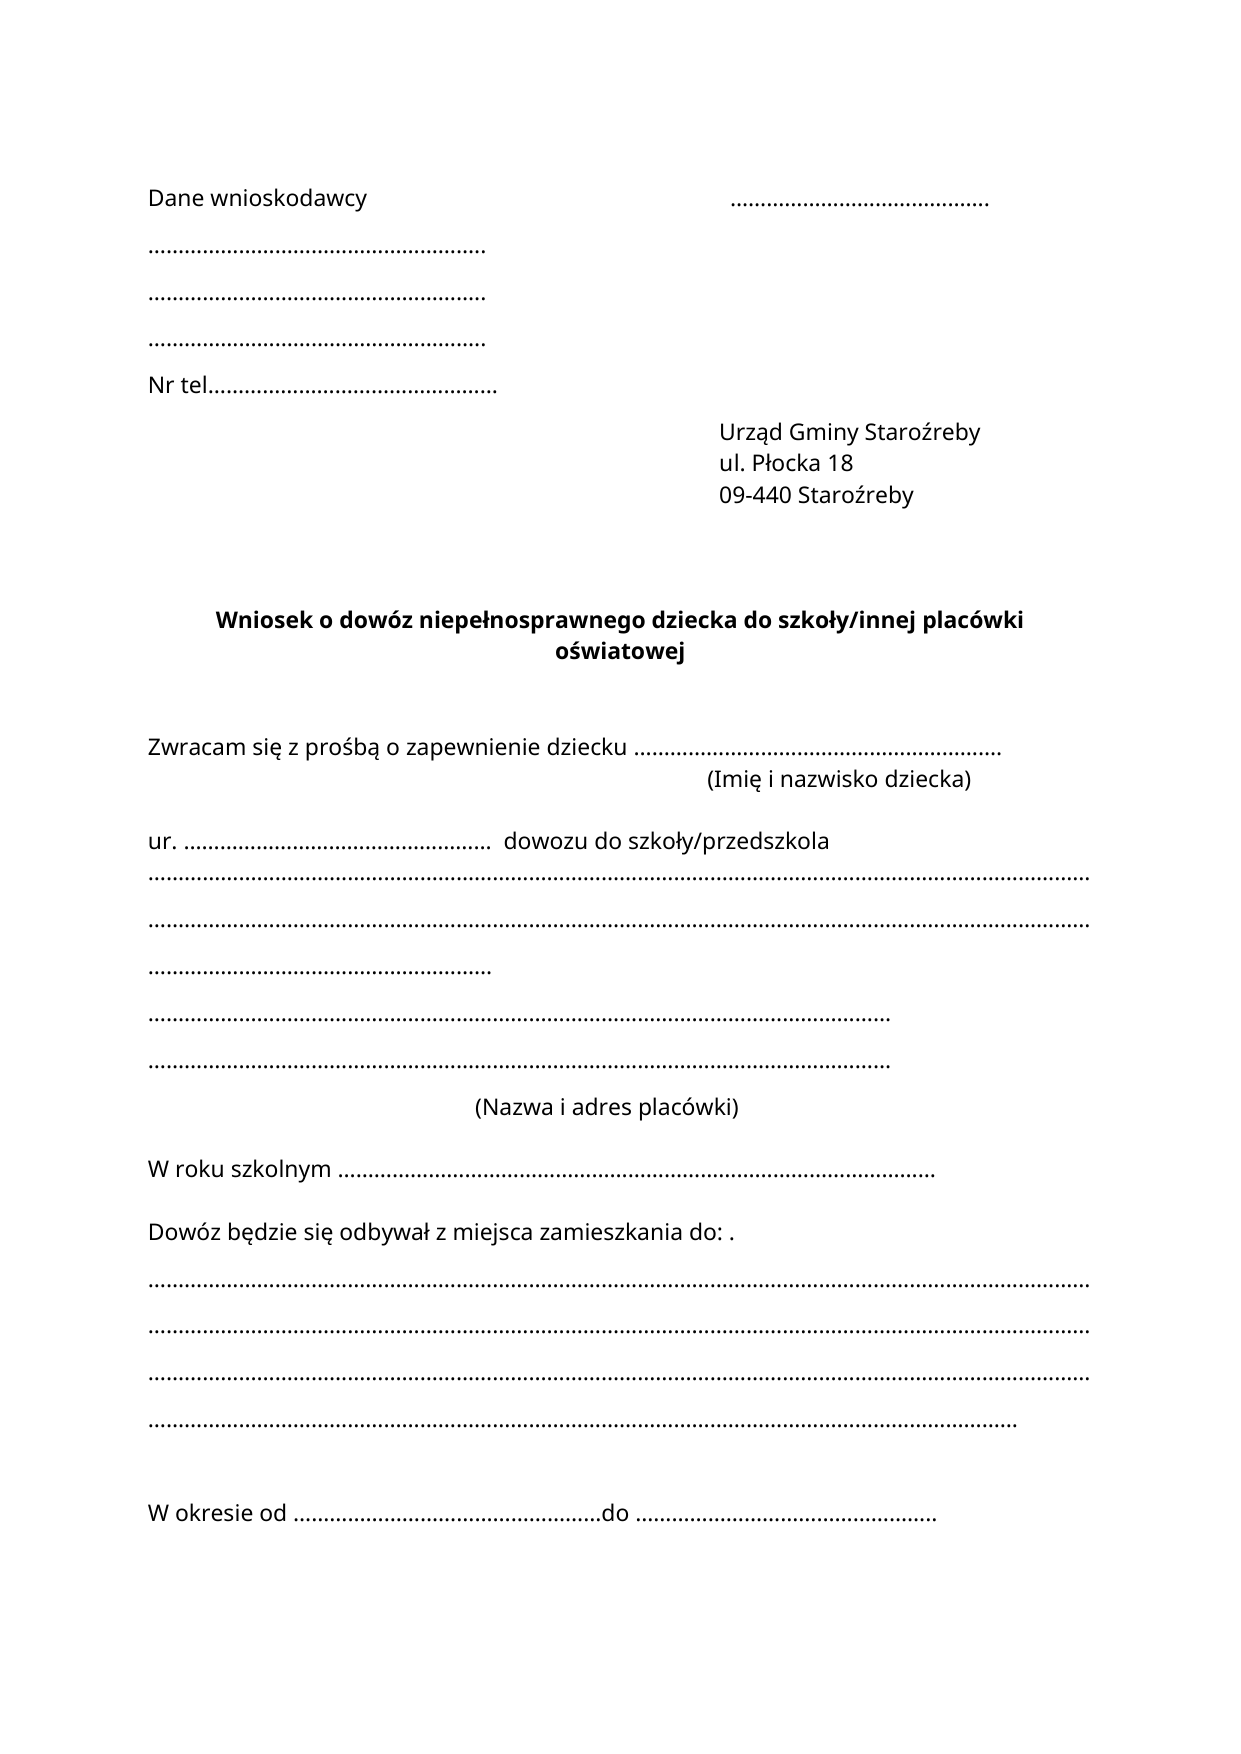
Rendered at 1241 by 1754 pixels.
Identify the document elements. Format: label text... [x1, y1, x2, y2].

text (Nazwa i adres placówki) [148, 1091, 1093, 1122]
text …………………………………………………………………………………………………………… [148, 997, 1093, 1028]
text …………………………………………………………………………………………………………… [148, 1044, 1093, 1075]
text ……………………………………………….. [148, 275, 1093, 307]
text Dane wnioskodawcy ……………………………………. [148, 182, 1093, 213]
text Urząd Gminy Staroźreby [148, 416, 1093, 447]
text ……………………………………………….. [148, 228, 1093, 260]
text Dowóz będzie się odbywał z miejsca zamieszkania do: .……………………………………………………………………………………………………………………………………………………………………………………………………………………………………………………………………………………………………………………………………………………………………………………………………………………………………………………………………………………………………………………………………………………………… [148, 1216, 1093, 1434]
text ……………………………………………….. [148, 322, 1093, 353]
text ……………………………………………………………………………………………………………………………………………………………………………………………………………………………………………………………………………………………………………………………………… [148, 856, 1093, 981]
text Zwracam się z prośbą o zapewnienie dziecku ……………………………………………………. [148, 731, 1093, 763]
text ul. Płocka 18 [148, 447, 1093, 478]
text 09-440 Staroźreby [148, 478, 1093, 510]
text W okresie od ……………………………………………do ………………………………………….. [148, 1497, 1093, 1528]
text W roku szkolnym ……………………………………………………………………………………… [148, 1153, 1093, 1184]
text Wniosek o dowóz niepełnosprawnego dziecka do szkoły/innej placówki oświatowej [148, 603, 1093, 666]
text ur. …………………………………………… dowozu do szkoły/przedszkola [148, 825, 1093, 856]
text (Imię i nazwisko dziecka) [148, 763, 1093, 794]
text Nr tel………………………………………… [148, 369, 1093, 400]
